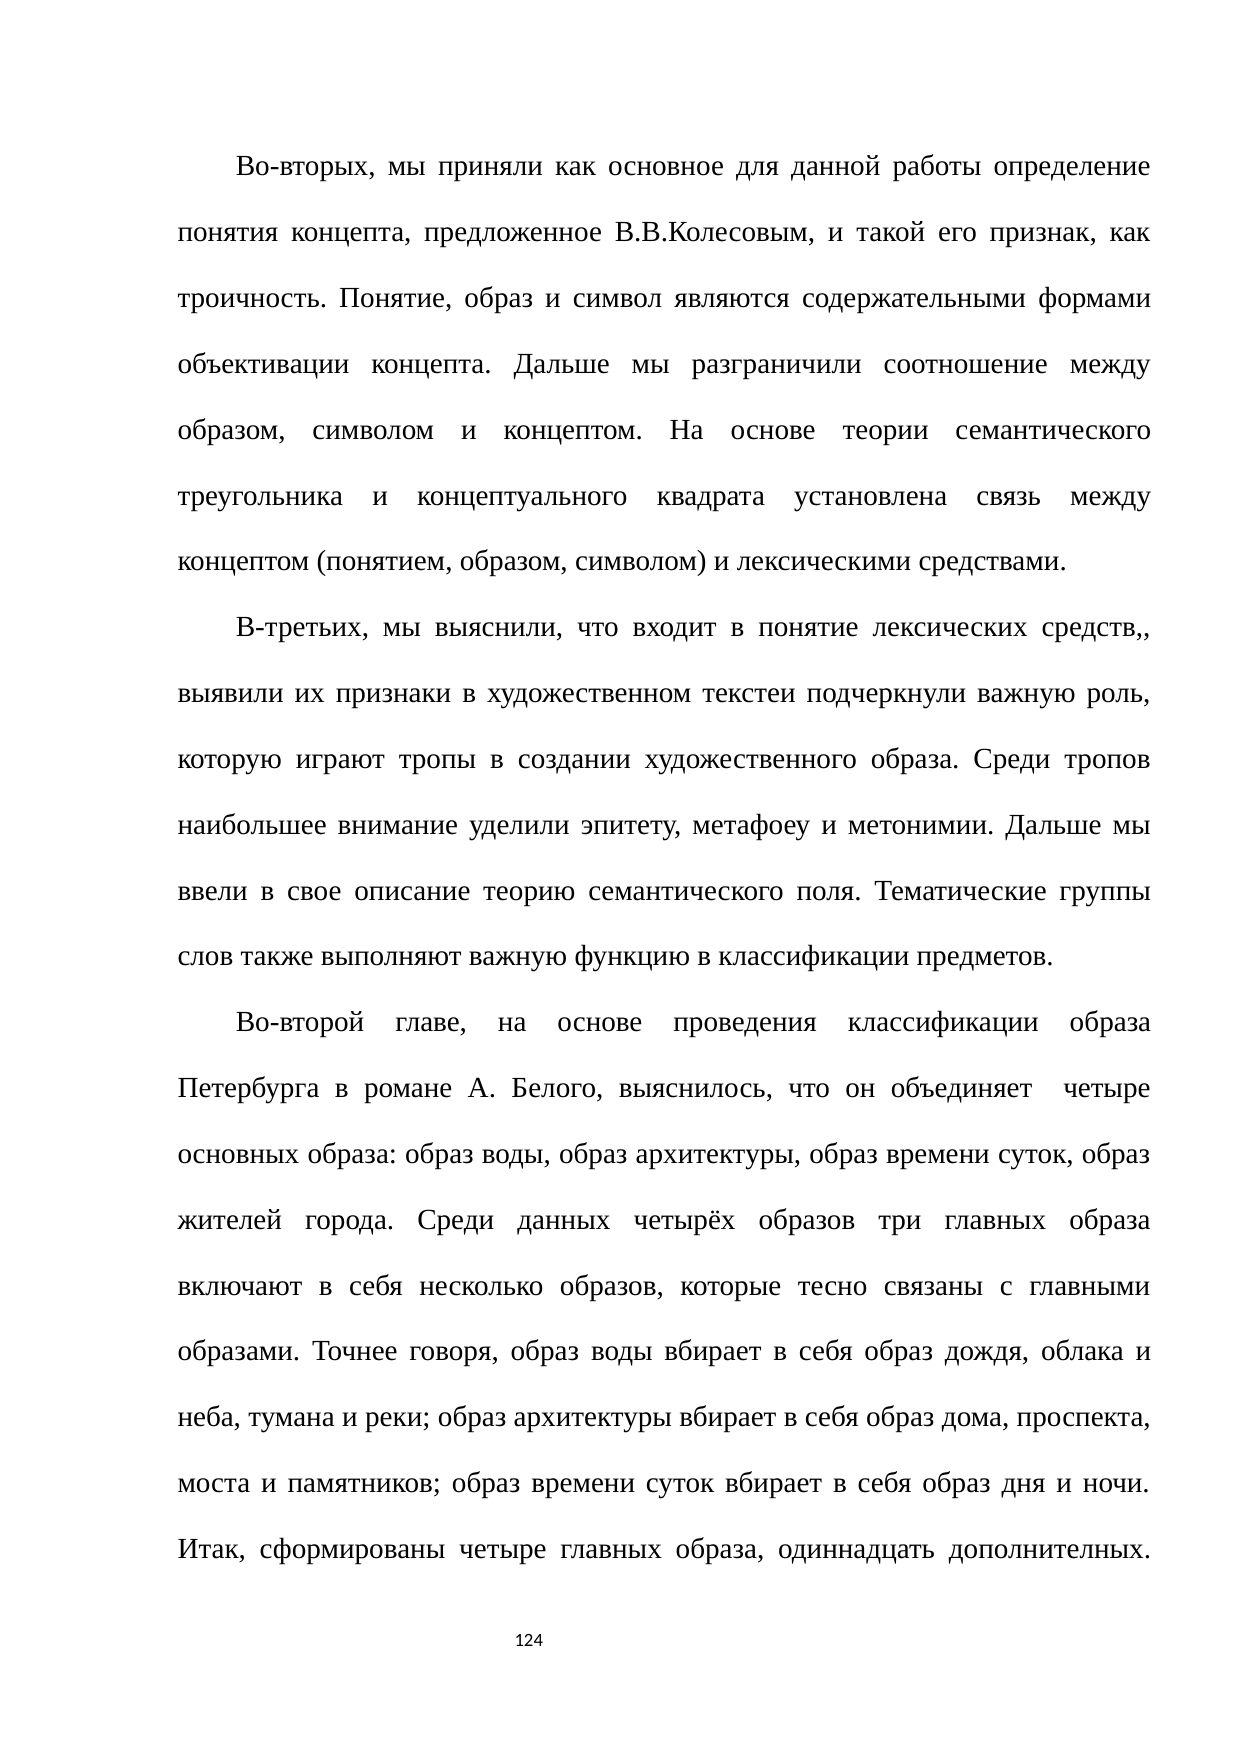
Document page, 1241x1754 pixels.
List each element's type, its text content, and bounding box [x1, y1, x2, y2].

text В-третьих, мы выяснили, что входит в понятие лексических средств,, выявили их признаки в художественном текстеи подчеркнули важную роль, которую играют тропы в создании художественного образа. Среди тропов наибольшее внимание уделили эпитету, метафоеу и метонимии. Дальше мы ввели в свое описание теорию семантического поля. Тематические группы слов также выполняют важную функцию в классификации предметов. [177, 593, 1152, 988]
text Во-вторых, мы приняли как основное для данной работы определение понятия концепта, предложенное В.В.Колесовым, и такой его признак, как троичность. Понятие, образ и символ являются содержательными формами объективации концепта. Дальше мы разграничили соотношение между образом, символом и концептом. На основе теории семантического треугольника и концептуального квадрата установлена связь между концептом (понятием, образом, символом) и лексическими средствами. [177, 132, 1152, 593]
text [177, 988, 1152, 1581]
